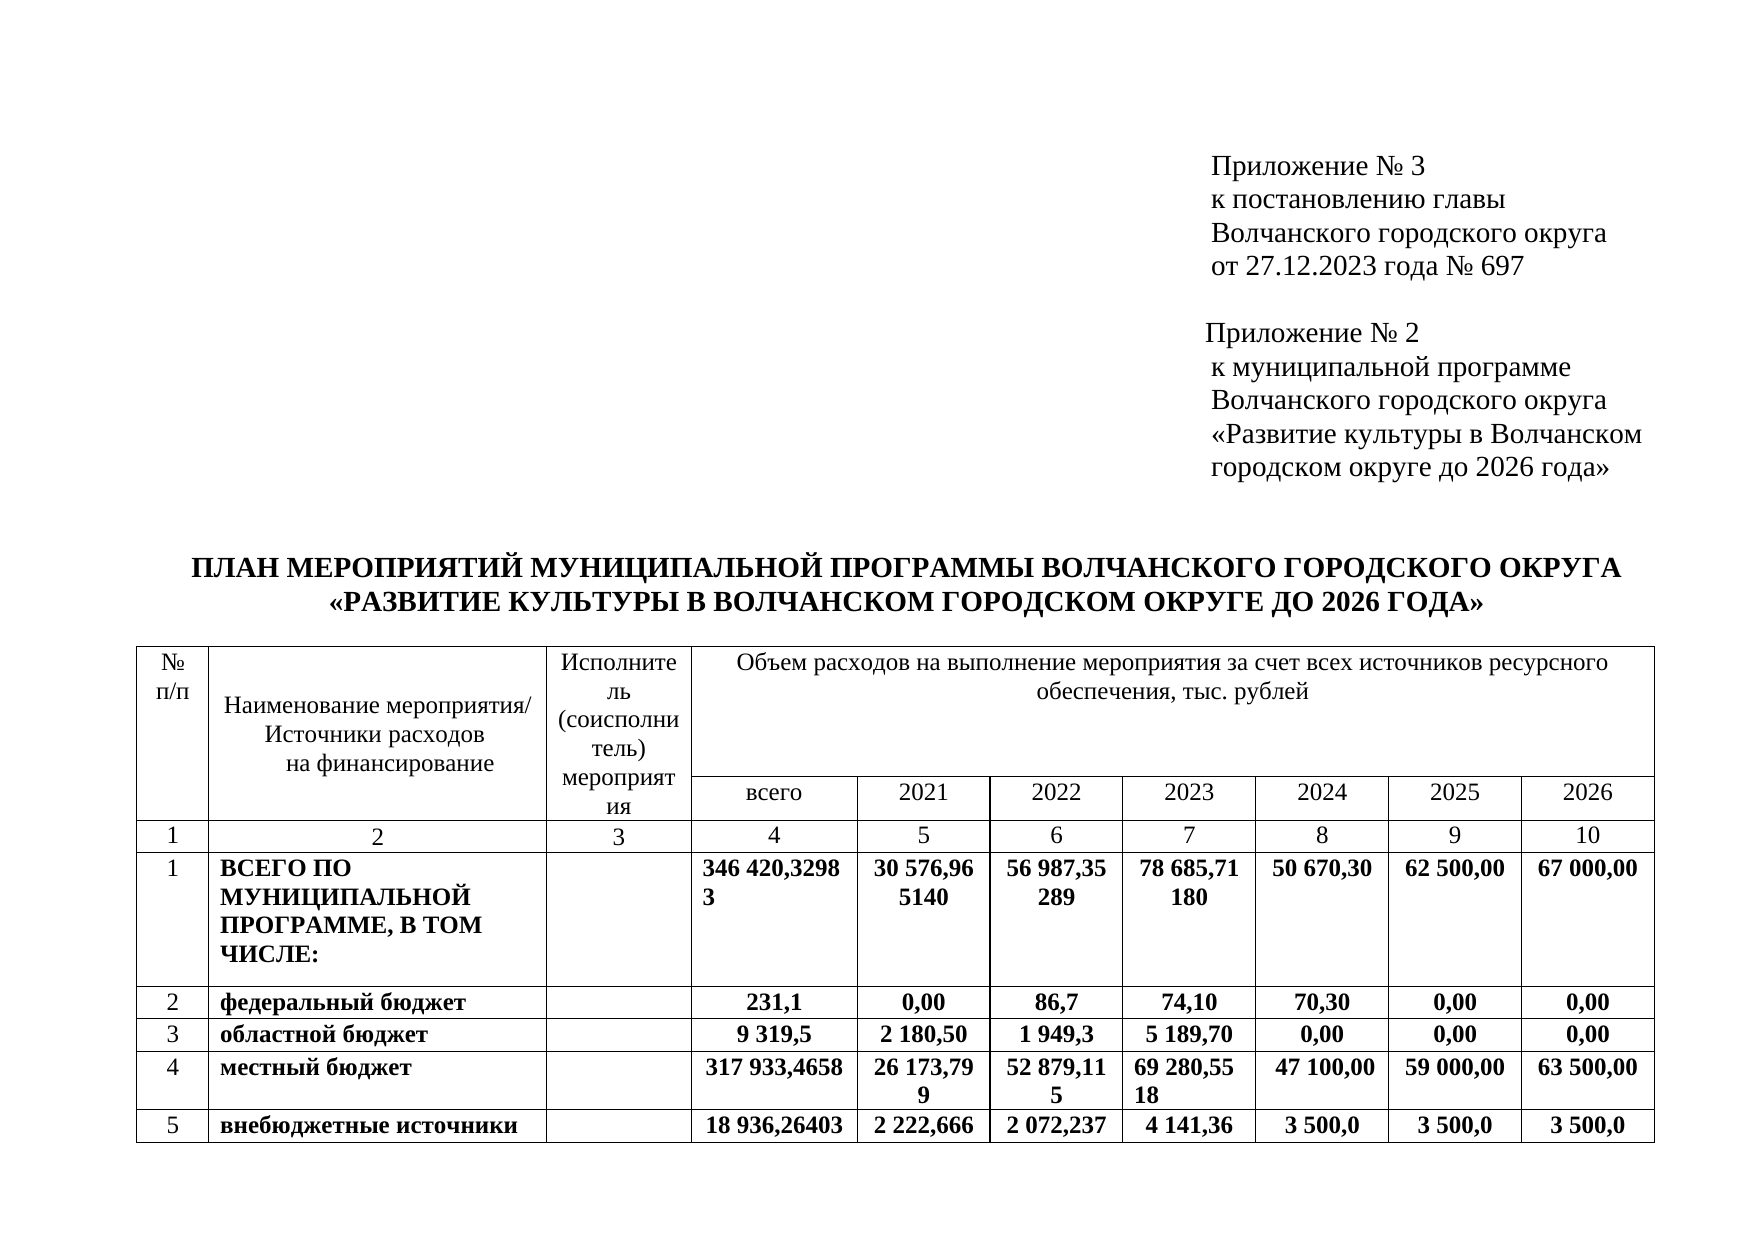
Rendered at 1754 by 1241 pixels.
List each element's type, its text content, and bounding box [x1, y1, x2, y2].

text ПЛАН МЕРОПРИЯТИЙ МУНИЦИПАЛЬНОЙ ПРОГРАММЫ ВОЛЧАНСКОГО ГОРОДСКОГО ОКРУГА [148, 550, 1665, 584]
table_cell 0,00 [1256, 1019, 1388, 1051]
table_cell 8 [1256, 821, 1388, 852]
table_cell 52 879,11 5 [991, 1052, 1122, 1109]
table_cell ВСЕГО ПО МУНИЦИПАЛЬНОЙ ПРОГРАММЕ, В ТОМ ЧИСЛЕ: [209, 853, 546, 986]
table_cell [209, 1110, 546, 1142]
table_header № п/п [137, 647, 208, 819]
text Приложение № 3 [1211, 148, 1665, 181]
table_cell [547, 1052, 691, 1109]
table_cell 7 [1123, 821, 1255, 852]
table_cell 1 [137, 853, 208, 986]
table_cell 3 500,0 [1256, 1110, 1388, 1142]
table_cell [547, 853, 691, 986]
text к постановлению главы Волчанского городского округа [1211, 181, 1665, 248]
table_cell 1 [137, 821, 208, 852]
table_cell 70,30 [1256, 987, 1388, 1018]
table_cell 9 319,5 [692, 1019, 857, 1051]
table_cell 63 500,00 [1522, 1052, 1654, 1109]
table_cell местный бюджет [209, 1052, 546, 1109]
table_cell 2025 [1389, 777, 1521, 819]
table_cell 3 500,0 [1389, 1110, 1521, 1142]
table_cell 0,00 [1522, 987, 1654, 1018]
table_header Объем расходов на выполнение мероприятия за счет всех источников ресурсного обеспечения, тыс. рублей [692, 647, 1654, 776]
table_cell 0,00 [858, 987, 989, 1018]
table_cell 3 [137, 1019, 208, 1051]
table_cell 2023 [1123, 777, 1255, 819]
table_cell областной бюджет [209, 1019, 546, 1051]
table_cell 67 000,00 [1522, 853, 1654, 986]
table_cell 47 100,00 [1256, 1052, 1388, 1109]
table_header Наименование мероприятия/ Источники расходов на финансирование [209, 647, 546, 819]
table_cell всего [692, 777, 857, 819]
table_cell 0,00 [1389, 1019, 1521, 1051]
table_cell 2022 [991, 777, 1122, 819]
table_cell 3 500,0 [1522, 1110, 1654, 1142]
table_cell 2021 [858, 777, 989, 819]
table_cell 74,10 [1123, 987, 1255, 1018]
table_cell 50 670,30 [1256, 853, 1388, 986]
table_cell 18 936,26403 [692, 1110, 857, 1142]
table_cell 59 000,00 [1389, 1052, 1521, 1109]
text «РАЗВИТИЕ КУЛЬТУРЫ В ВОЛЧАНСКОМ ГОРОДСКОМ ОКРУГЕ ДО 2026 ГОДА» [148, 584, 1665, 617]
table_cell 5 [137, 1110, 208, 1142]
table_cell 6 [991, 821, 1122, 852]
table_cell [547, 1019, 691, 1051]
table_cell 69 280,55 18 [1123, 1052, 1255, 1109]
table_cell 2026 [1522, 777, 1654, 819]
table_cell 0,00 [1522, 1019, 1654, 1051]
table_cell 26 173,799 [858, 1052, 989, 1109]
text «Развитие культуры в Волчанском городском округе до 2026 года» [1211, 416, 1665, 483]
text от 27.12.2023 года № 697 [1211, 248, 1665, 282]
table_header Исполнитель (соисполнитель) мероприятия [547, 647, 691, 819]
table_cell 2 [137, 987, 208, 1018]
table_cell 4 [137, 1052, 208, 1109]
table_cell 10 [1522, 821, 1654, 852]
table_cell 78 685,71180 [1123, 853, 1255, 986]
table_cell 62 500,00 [1389, 853, 1521, 986]
table_cell [547, 987, 691, 1018]
text Приложение № 2 [148, 315, 1665, 349]
table_cell федеральный бюджет [209, 987, 546, 1018]
table_cell 346 420,32983 [692, 853, 857, 986]
table_cell 9 [1389, 821, 1521, 852]
table_cell 2024 [1256, 777, 1388, 819]
text к муниципальной программе Волчанского городского округа [1211, 349, 1665, 416]
table_cell 4 [692, 821, 857, 852]
table_cell 4 141,36 [1123, 1110, 1255, 1142]
table_cell 30 576,965140 [858, 853, 989, 986]
table_cell 0,00 [1389, 987, 1521, 1018]
table_cell 5 [858, 821, 989, 852]
table_cell 2 222,66614 [858, 1110, 989, 1142]
table_cell 5 189,70 [1123, 1019, 1255, 1051]
table_cell 2 180,50 [858, 1019, 989, 1051]
table_cell 2 072,23789 [991, 1110, 1122, 1142]
table_cell 2 [209, 821, 546, 852]
table_cell [547, 1110, 691, 1142]
table_cell 56 987,35 289 [991, 853, 1122, 986]
table_cell 86,7 [991, 987, 1122, 1018]
table_cell 231,1 [692, 987, 857, 1018]
table_cell 317 933,4658 [692, 1052, 857, 1109]
table_cell 1 949,3 [991, 1019, 1122, 1051]
table_cell 3 [547, 821, 691, 852]
